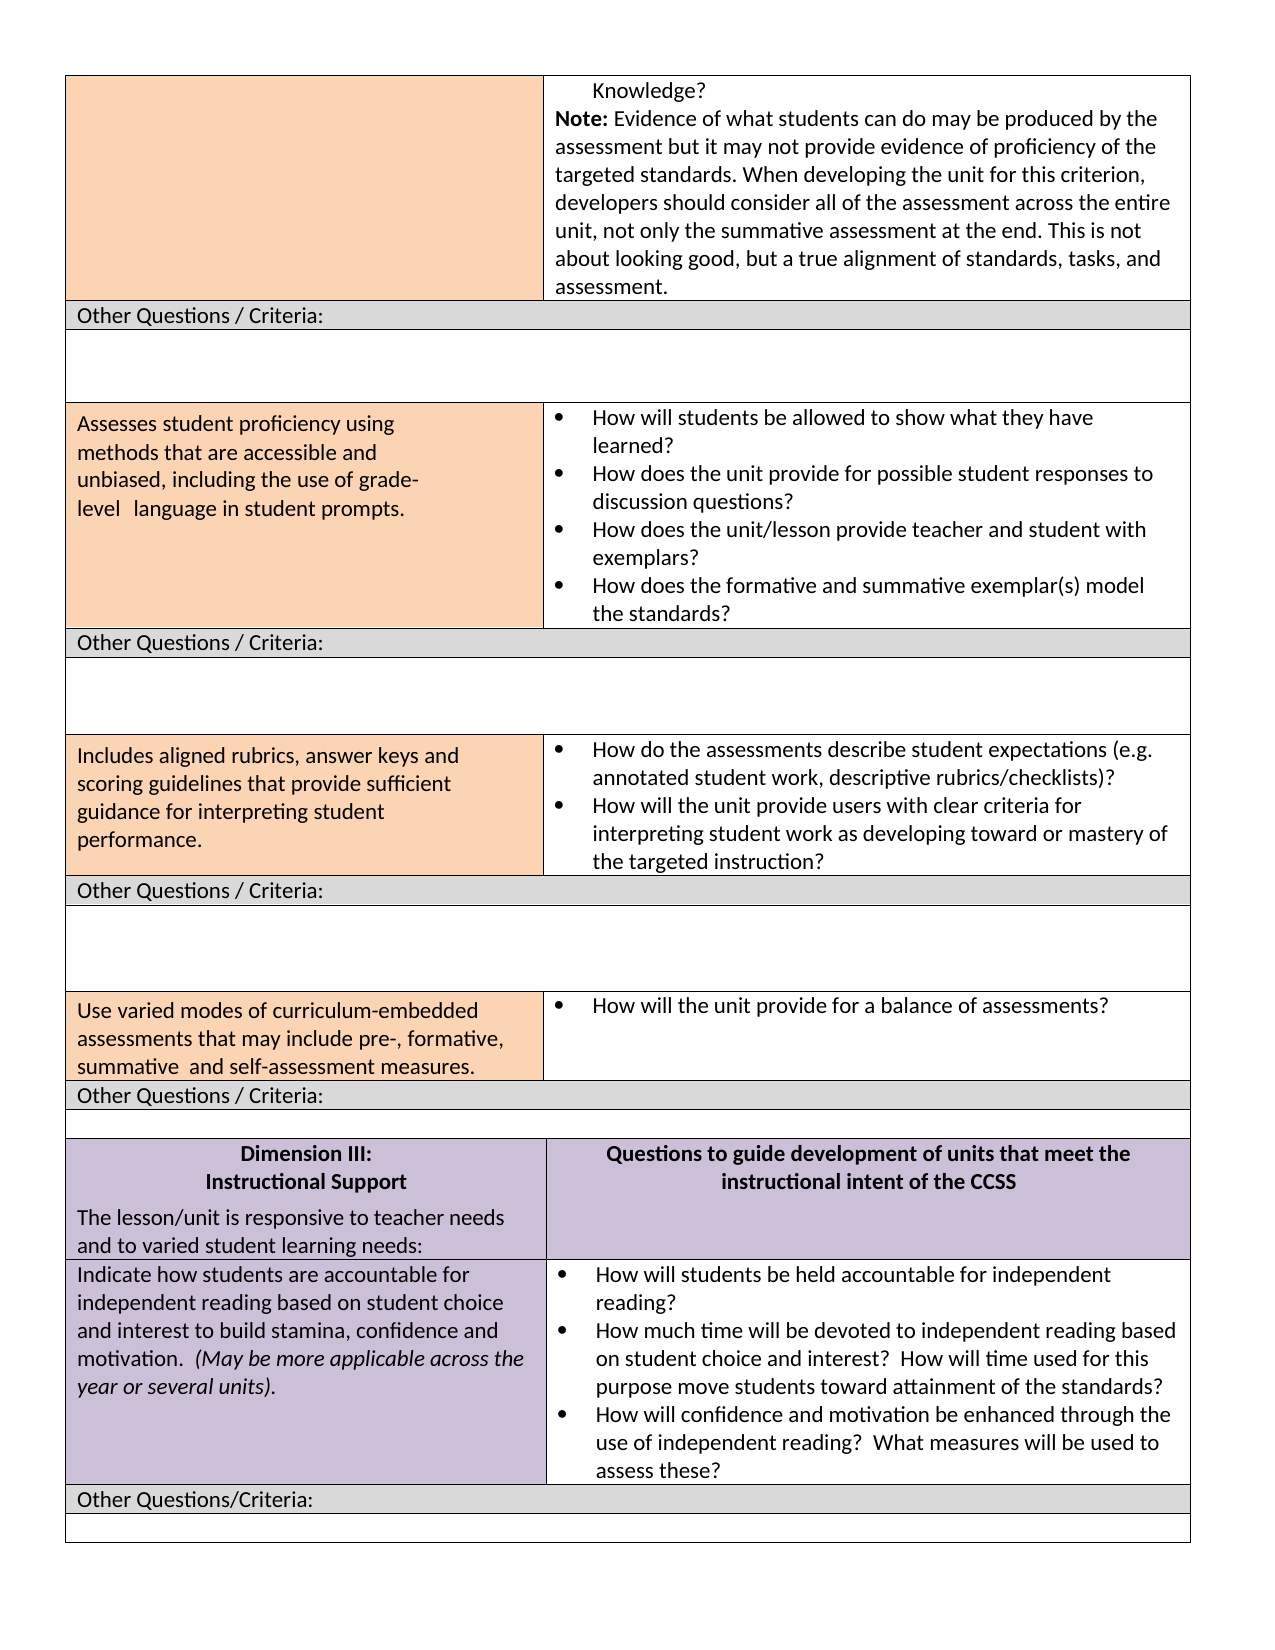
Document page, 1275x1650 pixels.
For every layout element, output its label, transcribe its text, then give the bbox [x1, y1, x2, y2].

table_cell [66, 330, 1190, 402]
table_cell [66, 906, 1190, 991]
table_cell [66, 76, 543, 300]
table_cell How do the assessments describe student expectations (e.g. annotated student work, descriptive rubrics/checklists)? How will the unit provide users with clear criteria for interpreting student work as developing toward or mastery of the targeted instruction? [544, 735, 1190, 875]
table_cell Other Questions / Criteria: [66, 1081, 1190, 1109]
table_cell Indicate how students are accountable for independent reading based on student choice and interest to build stamina, confidence and motivation. (May be more applicable across the year or several units). [66, 1260, 546, 1484]
table_cell Assesses student proficiency using methods that are accessible and unbiased, including the use of grade-level language in student prompts. [66, 403, 543, 627]
table_cell Includes aligned rubrics, answer keys and scoring guidelines that provide sufficient guidance for interpreting student performance. [66, 735, 543, 875]
table_cell Other Questions / Criteria: [66, 876, 1190, 904]
table_cell Use varied modes of curriculum-embedded assessments that may include pre-, formative, summative and self-assessment measures. [66, 992, 543, 1080]
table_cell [544, 76, 1190, 300]
table_cell Other Questions / Criteria: [66, 301, 1190, 329]
table_cell Other Questions/Criteria: [66, 1485, 1190, 1513]
table_cell How will the unit provide for a balance of assessments? [544, 992, 1190, 1080]
table_cell [66, 1110, 1190, 1138]
table_cell Questions to guide development of units that meet the instructional intent of the CCSS [547, 1139, 1190, 1259]
table_cell How will students be allowed to show what they have learned? How does the unit provide for possible student responses to discussion questions? How does the unit/lesson provide teacher and student with exemplars? How does the formative and summative exemplar(s) model the standards? [544, 403, 1190, 627]
table_cell Dimension III: Instructional Support The lesson/unit is responsive to teacher needs and to varied student learning needs: [66, 1139, 546, 1259]
table_cell How will students be held accountable for independent reading? How much time will be devoted to independent reading based on student choice and interest? How will time used for this purpose move students toward attainment of the standards? How will confidence and motivation be enhanced through the use of independent reading? What measures will be used to assess these? [547, 1260, 1190, 1484]
table_cell [66, 1514, 1190, 1542]
table_cell Other Questions / Criteria: [66, 629, 1190, 657]
table_cell [66, 658, 1190, 734]
